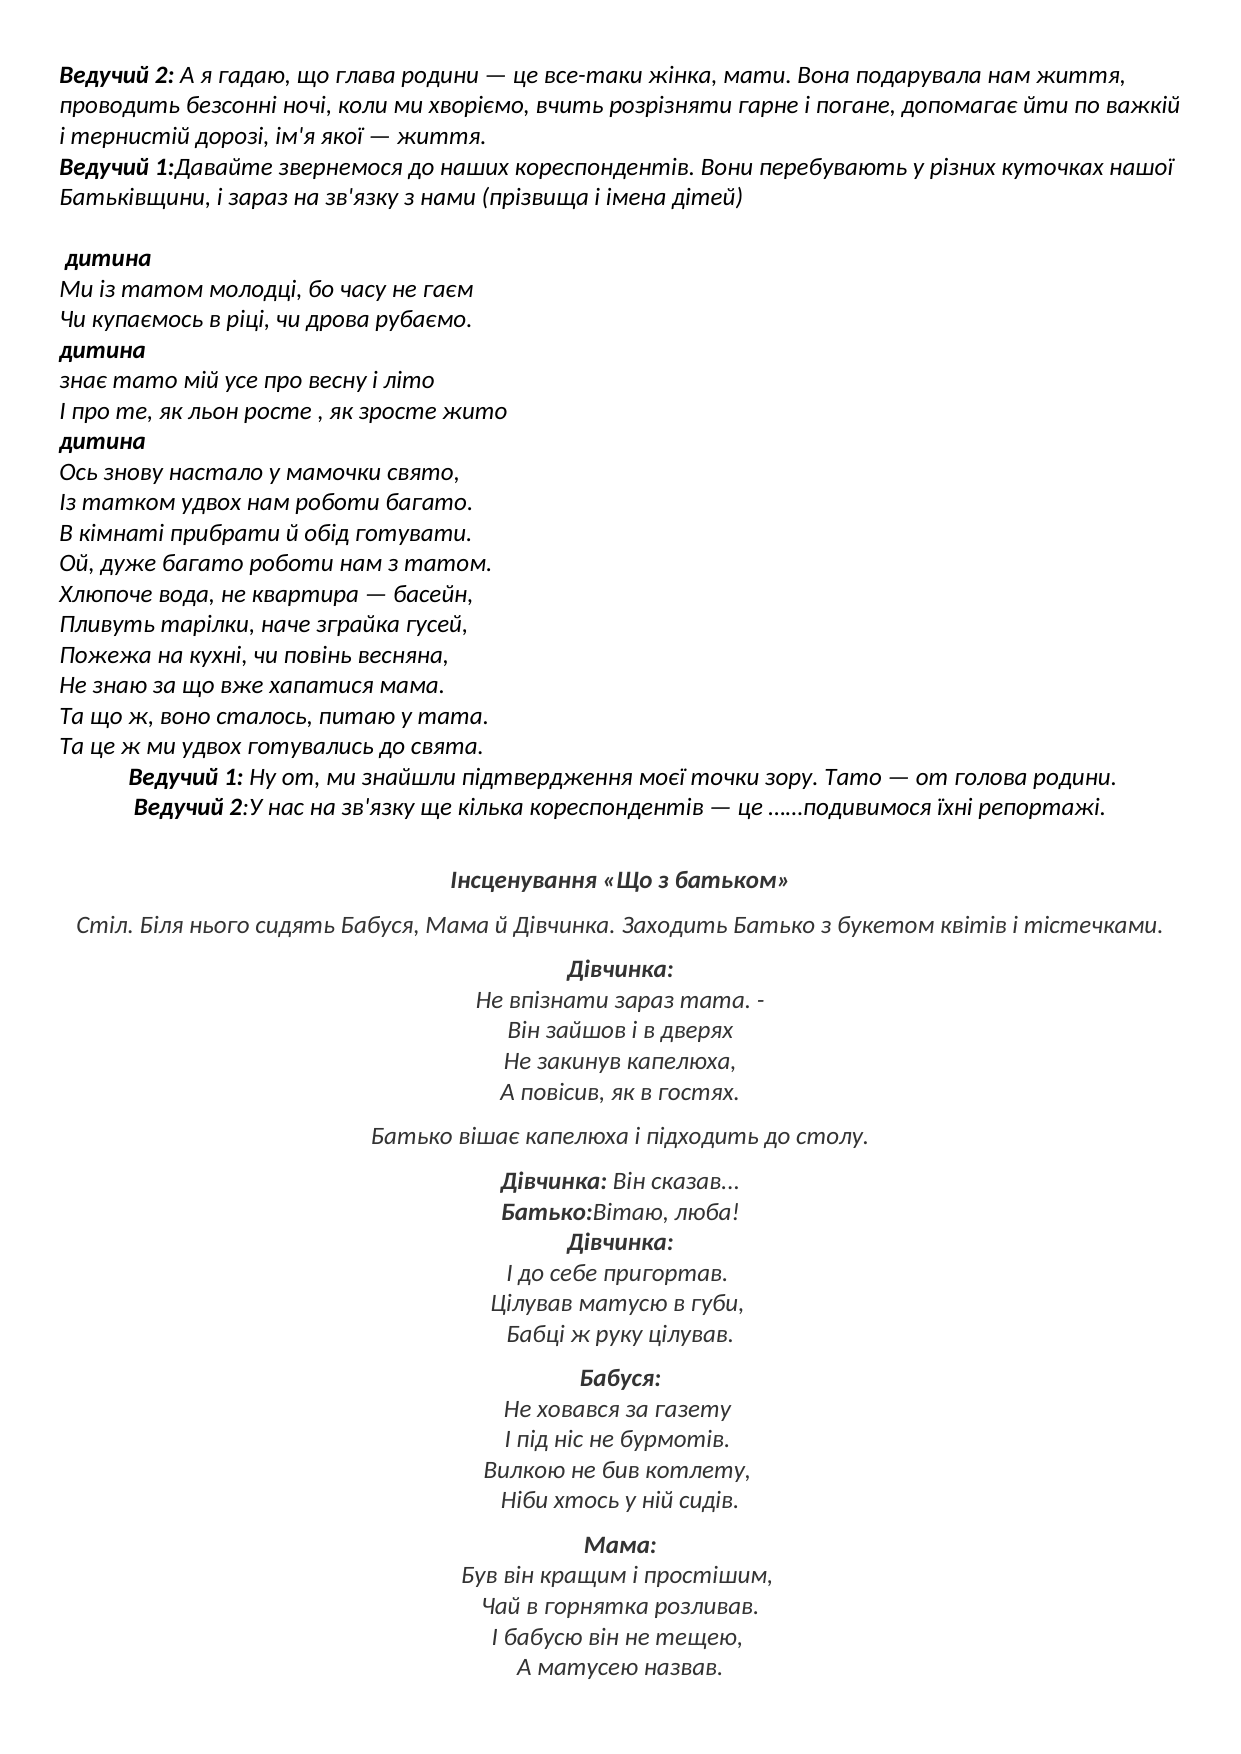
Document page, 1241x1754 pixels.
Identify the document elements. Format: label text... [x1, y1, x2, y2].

text знає тато мій усе про весну і літо І про те, як льон росте , як зросте жито [59, 364, 1181, 425]
text Батько вішає капелюха і підходить до столу. [59, 1120, 1181, 1151]
text Дівчинка: Не впізнати зараз тата. - Він зайшов і в дверях Не закинув капелюха, А повісив, як в гостях. [59, 954, 1181, 1106]
text Ось знову настало у мамочки свято, Із татком удвох нам роботи багато. В кімнаті прибрати й обід готувати. Ой, дуже багато роботи нам з татом. Хлюпоче вода, не квартира — басейн, Пливуть тарілки, наче зграйка гусей, Пожежа на кухні, чи повінь весняна, Не знаю за що вже хапатися мама. Та що ж, воно сталось, питаю у тата. Та це ж ми удвох готувались до свята. [59, 456, 1181, 761]
text дитина [59, 334, 1181, 364]
text Ми із татом молодці, бо часу не гаєм Чи купаємось в ріці, чи дрова рубаємо. [59, 273, 1181, 334]
text дитина [59, 425, 1181, 456]
text Бабуся: Не ховався за газету І під ніс не бурмотів. Вилкою не бив котлету, Ніби хтось у ній сидів. [59, 1362, 1181, 1515]
text Стіл. Біля нього сидять Бабуся, Мама й Дівчинка. Заходить Батько з букетом квітів і тістечками. [59, 909, 1181, 939]
text Інсценування «Що з батьком» [59, 864, 1181, 895]
text Мама: Був він кращим і простішим, Чай в горнятка розливав. І бабусю він не тещею, А матусею назвав. [59, 1529, 1181, 1682]
text Ведучий 1: Ну от, ми знайшли підтвердження моєї точки зору. Тато — от голова родини. Ведучий 2:У нас на зв'язку ще кілька кореспондентів — це ……подивимося їхні репортажі. [59, 761, 1181, 850]
text Дівчинка: Він сказав... Батько:Вітаю, люба! Дівчинка: І до себе пригортав. Цілував матусю в губи, Бабці ж руку цілував. [59, 1165, 1181, 1348]
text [59, 59, 1181, 273]
